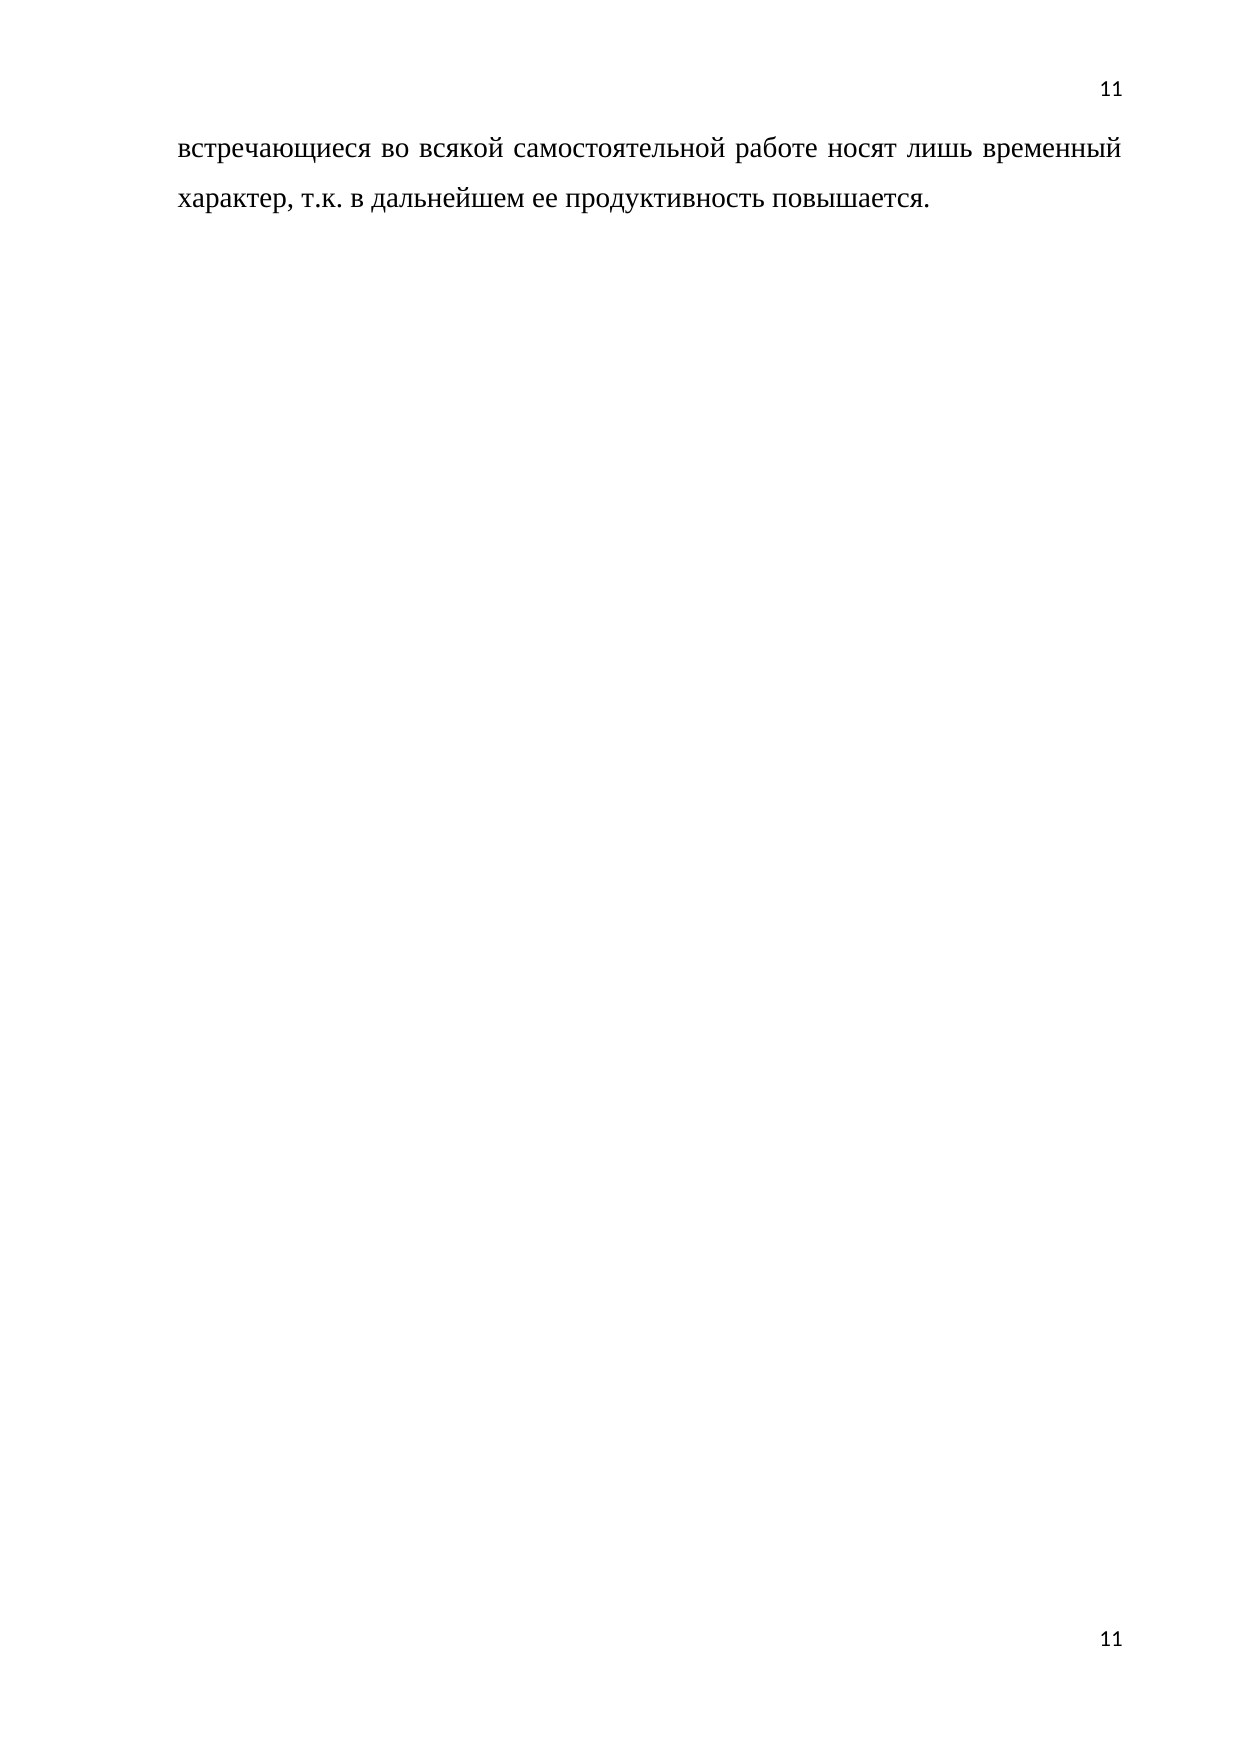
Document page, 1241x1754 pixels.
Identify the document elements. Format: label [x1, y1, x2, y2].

text [177, 130, 1122, 214]
